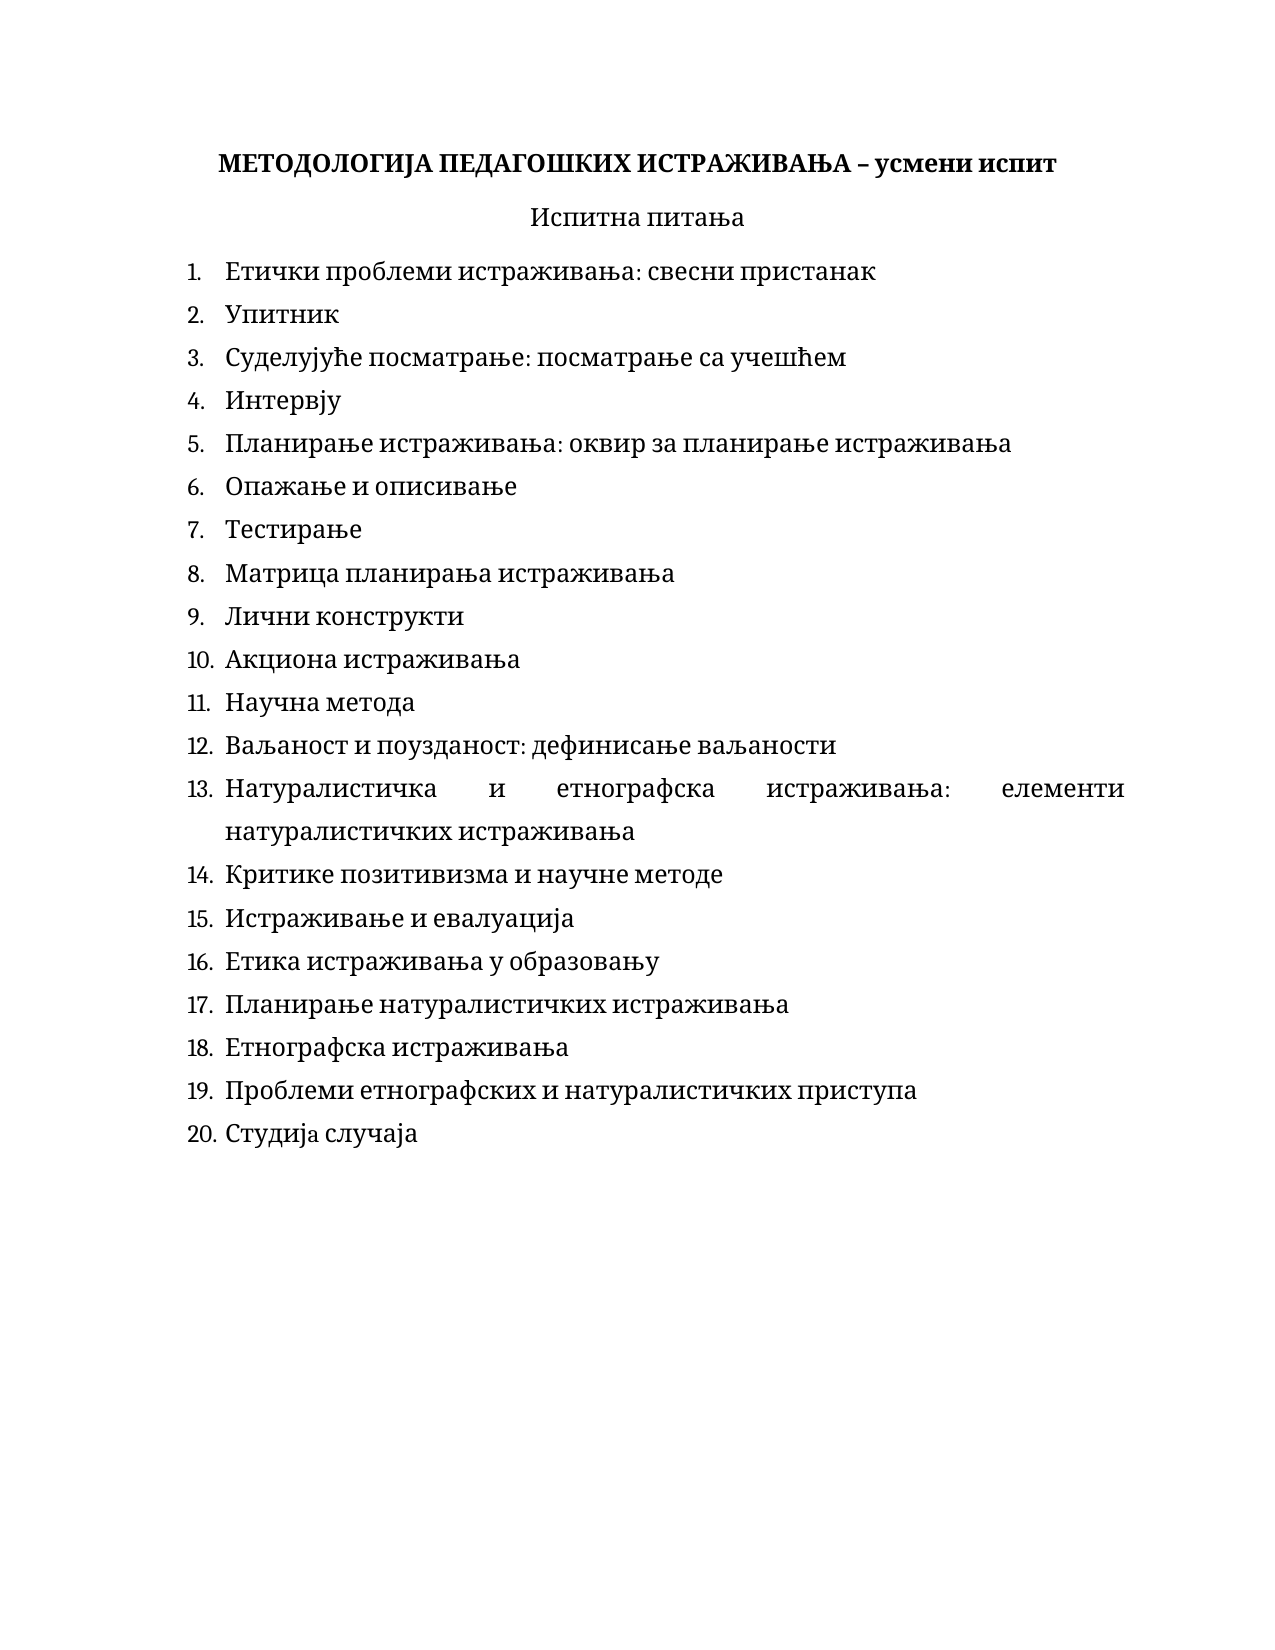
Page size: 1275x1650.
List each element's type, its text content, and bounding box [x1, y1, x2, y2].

list Упитник [187, 301, 1125, 329]
list Тестирање [187, 516, 1125, 545]
list Етика истраживања у образовању [187, 948, 1125, 976]
list Интервју [187, 387, 1125, 416]
list Научна метода [187, 689, 1125, 718]
list Ваљаност и поузданост: дефинисање ваљаности [187, 732, 1125, 761]
list Истраживање и евалуација [187, 904, 1125, 933]
list Лични конструкти [187, 603, 1125, 631]
list Планирање натуралистичких истраживања [187, 991, 1125, 1019]
list Натуралистичка и етнографска истраживања: елементи натуралистичких истраживања [187, 775, 1125, 847]
list Студијa случаја [187, 1120, 1125, 1149]
list Матрица планирања истраживања [187, 559, 1125, 588]
list Акциона истраживања [187, 646, 1125, 674]
text Испитна питања [150, 204, 1125, 233]
list Етнографска истраживања [187, 1034, 1125, 1063]
list Проблеми етнографских и натуралистичких приступа [187, 1077, 1125, 1106]
list Етички проблеми истраживања: свесни пристанак [187, 258, 1125, 286]
list Суделујуће посматрање: посматрање са учешћем [187, 344, 1125, 373]
list Планирање истраживања: оквир за планирање истраживања [187, 430, 1125, 459]
text МЕТОДОЛОГИЈА ПЕДАГОШКИХ ИСТРАЖИВАЊА – усмени испит [150, 150, 1125, 179]
list Критике позитивизма и научне методе [187, 861, 1125, 890]
list Опажање и описивање [187, 473, 1125, 502]
